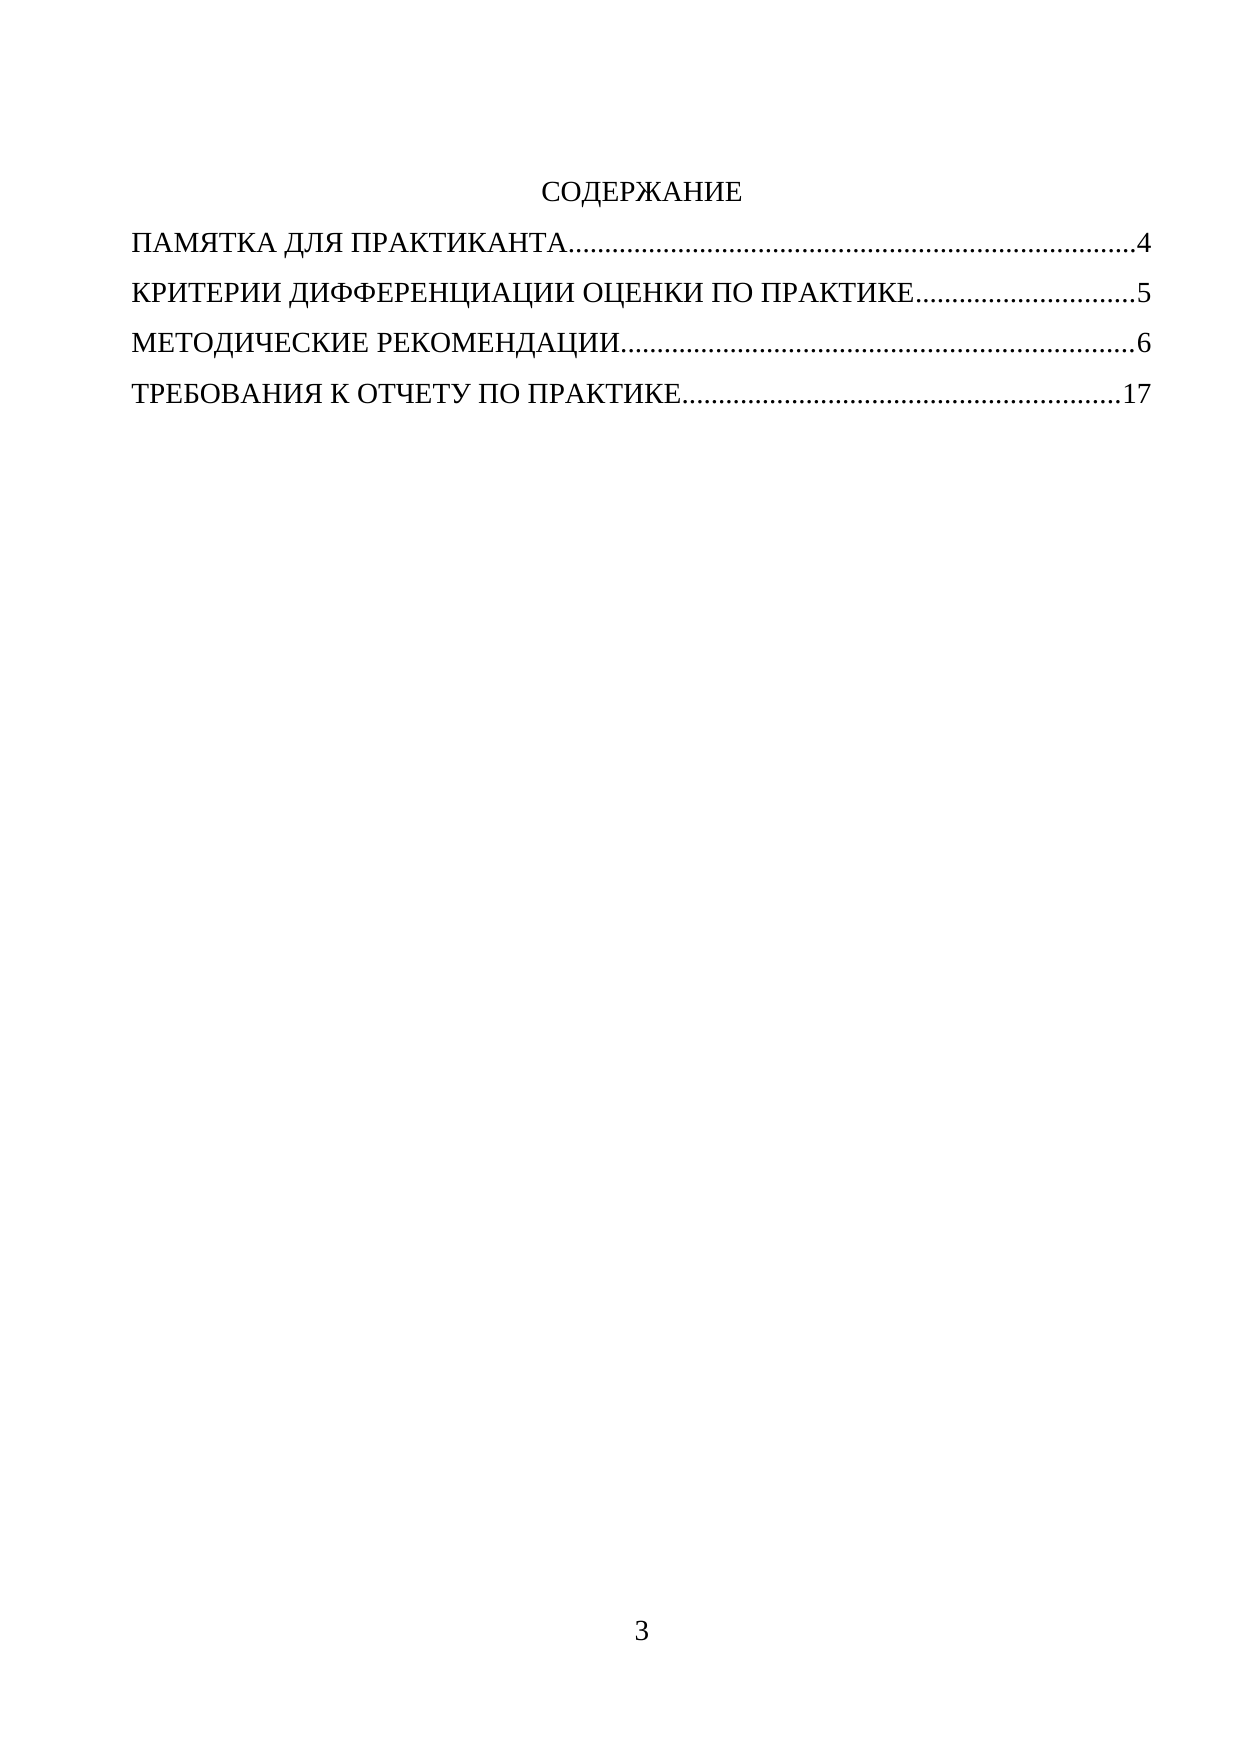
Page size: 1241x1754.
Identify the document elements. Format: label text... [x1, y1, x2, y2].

text ТРЕБОВАНИЯ К ОТЧЕТУ ПО ПРАКТИКЕ 17 [131, 376, 1152, 409]
text КРИТЕРИИ ДИФФЕРЕНЦИАЦИИ ОЦЕНКИ ПО ПРАКТИКЕ 5 [131, 275, 1152, 309]
subtitle СОДЕРЖАНИЕ [131, 174, 1152, 208]
text ПАМЯТКА ДЛЯ ПРАКТИКАНТА 4 [131, 225, 1152, 258]
text МЕТОДИЧЕСКИЕ РЕКОМЕНДАЦИИ 6 [131, 325, 1152, 359]
